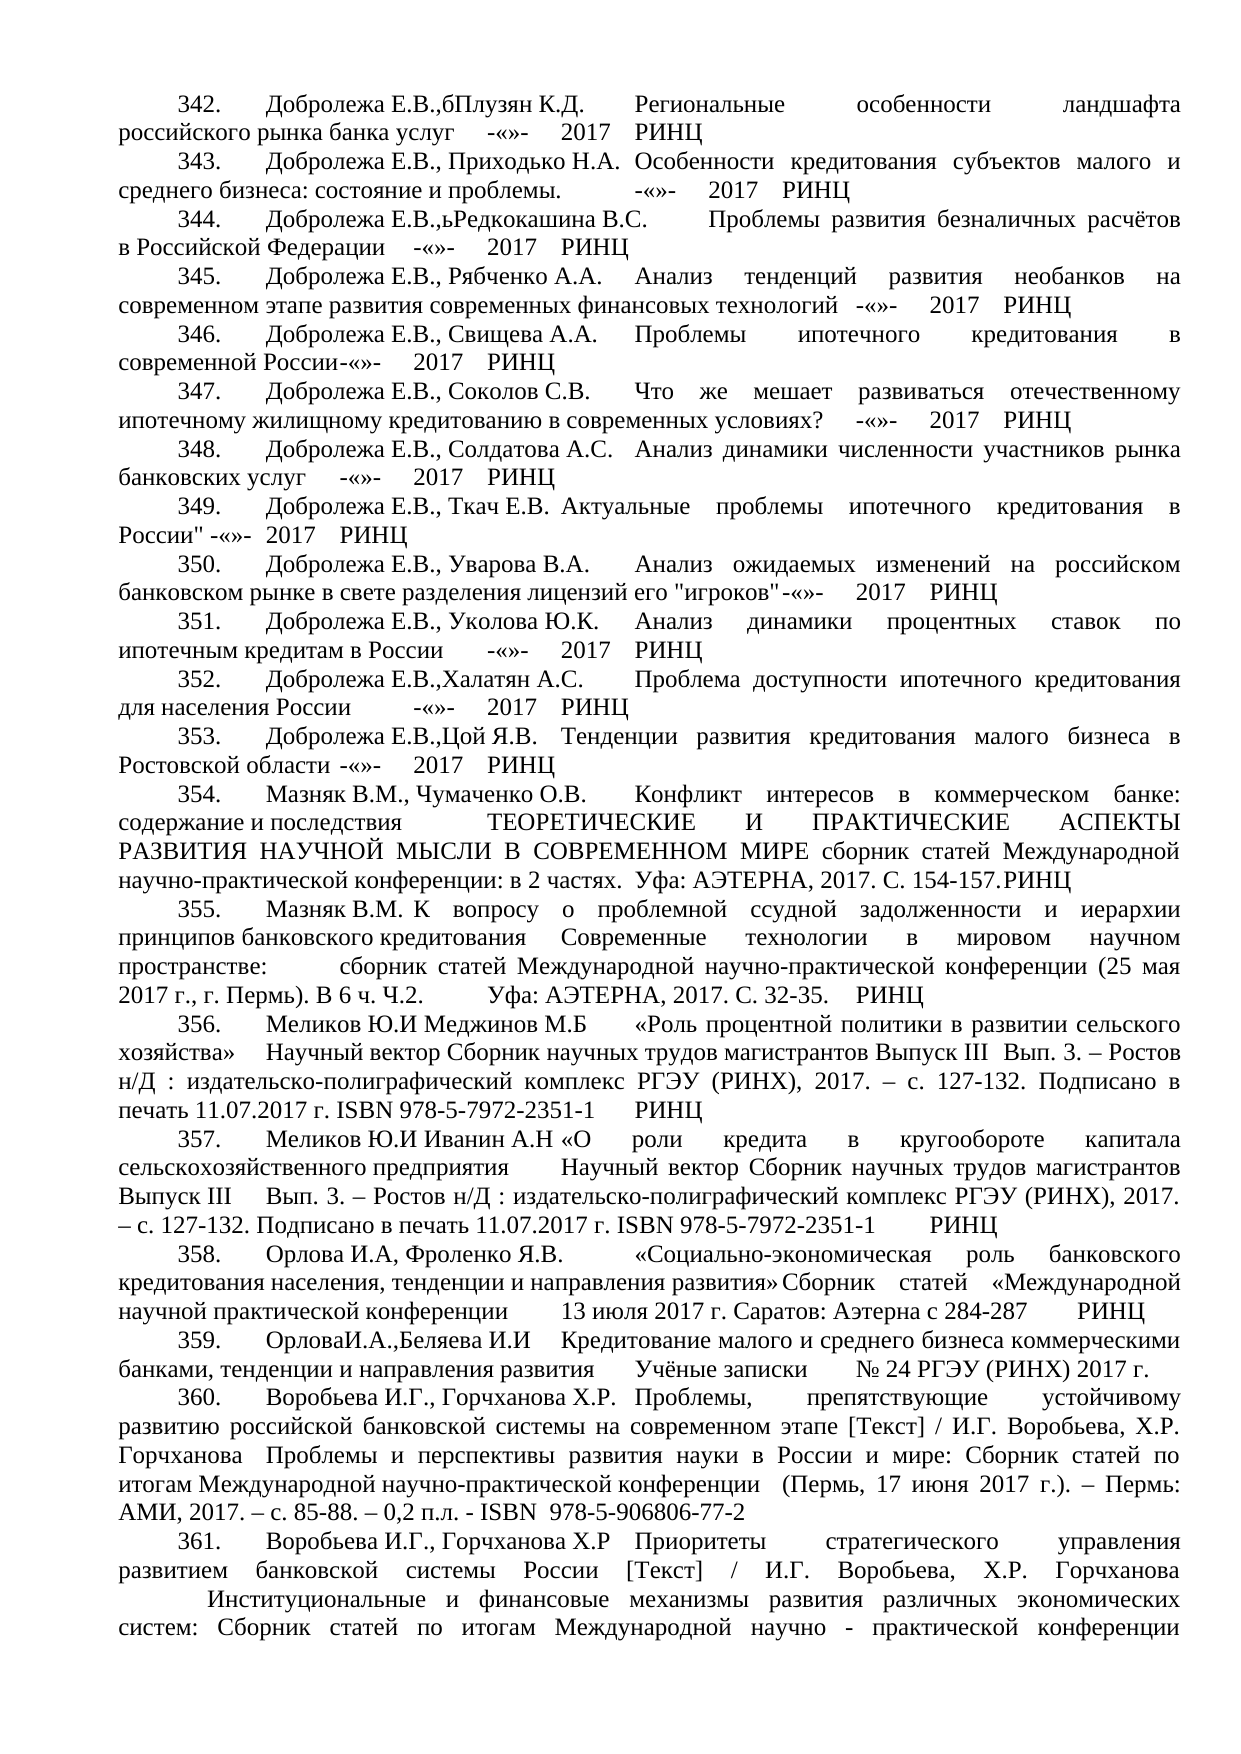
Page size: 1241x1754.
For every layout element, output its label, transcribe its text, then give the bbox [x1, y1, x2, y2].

list Меликов Ю.И Иванин А.Н «О роли кредита в кругообороте капитала сельскохозяйственного предприятия Научный вектор Сборник научных трудов магистрантов Выпуск III Вып. 3. – Ростов н/Д : издательско-полиграфический комплекс РГЭУ (РИНХ), 2017. – с. 127-132. Подписано в печать 11.07.2017 г. ISBN 978-5-7972-2351-1 РИНЦ [118, 1124, 1181, 1239]
list Меликов Ю.И Меджинов М.Б «Роль процентной политики в развитии сельского хозяйства» Научный вектор Сборник научных трудов магистрантов Выпуск III Вып. 3. – Ростов н/Д : издательско-полиграфический комплекс РГЭУ (РИНХ), 2017. – с. 127-132. Подписано в печать 11.07.2017 г. ISBN 978-5-7972-2351-1 РИНЦ [118, 1009, 1181, 1124]
list Добролежа Е.В., Солдатова А.С. Анализ динамики численности участников рынка банковских услуг -«»- 2017 РИНЦ [118, 434, 1181, 491]
list Добролежа Е.В., Свищева А.А. Проблемы ипотечного кредитования в современной России -«»- 2017 РИНЦ [118, 319, 1181, 376]
list Добролежа Е.В., Приходько Н.А. Особенности кредитования субъектов малого и среднего бизнеса: состояние и проблемы. -«»- 2017 РИНЦ [118, 146, 1181, 204]
list Добролежа Е.В., Уварова В.А. Анализ ожидаемых изменений на российском банковском рынке в свете разделения лицензий его "игроков" -«»- 2017 РИНЦ [118, 549, 1181, 606]
list Орлова И.А, Фроленко Я.В. «Социально-экономическая роль банковского кредитования населения, тенденции и направления развития» Сборник статей «Международной научной практической конференции 13 июля 2017 г. Саратов: Аэтерна с 284-287 РИНЦ [118, 1239, 1181, 1325]
list Добролежа Е.В., Соколов С.В. Что же мешает развиваться отечественному ипотечному жилищному кредитованию в современных условиях? -«»- 2017 РИНЦ [118, 376, 1181, 434]
list Добролежа Е.В., Уколова Ю.К. Анализ динамики процентных ставок по ипотечным кредитам в России -«»- 2017 РИНЦ [118, 606, 1181, 664]
list Добролежа Е.В.,Цой Я.В. Тенденции развития кредитования малого бизнеса в Ростовской области -«»- 2017 РИНЦ [118, 721, 1181, 779]
list Добролежа Е.В.,бПлузян К.Д. Региональные особенности ландшафта российского рынка банка услуг -«»- 2017 РИНЦ [118, 89, 1181, 146]
list Добролежа Е.В., Ткач Е.В. Актуальные проблемы ипотечного кредитования в России" -«»- 2017 РИНЦ [118, 491, 1181, 549]
list Воробьева И.Г., Горчханова Х.Р. Проблемы, препятствующие устойчивому развитию российской банковской системы на современном этапе [Текст] / И.Г. Воробьева, Х.Р. Горчханова Проблемы и перспективы развития науки в России и мире: Сборник статей по итогам Международной научно-практической конференции (Пермь, 17 июня 2017 г.). – Пермь: АМИ, 2017. – с. 85-88. – 0,2 п.л. - ISBN 978-5-906806-77-2 [118, 1382, 1181, 1526]
list ОрловаИ.А.,Беляева И.И Кредитование малого и среднего бизнеса коммерческими банками, тенденции и направления развития Учёные записки № 24 РГЭУ (РИНХ) 2017 г. [118, 1325, 1181, 1382]
list Добролежа Е.В.,Халатян А.С. Проблема доступности ипотечного кредитования для населения России -«»- 2017 РИНЦ [118, 664, 1181, 721]
list Мазняк В.М., Чумаченко О.В. Конфликт интересов в коммерческом банке: содержание и последствия ТЕОРЕТИЧЕСКИЕ И ПРАКТИЧЕСКИЕ АСПЕКТЫ РАЗВИТИЯ НАУЧНОЙ МЫСЛИ В СОВРЕМЕННОМ МИРЕ сборник статей Международной научно-практической конференции: в 2 частях. Уфа: АЭТЕРНА, 2017. С. 154-157. РИНЦ [118, 779, 1181, 894]
list Добролежа Е.В.,ьРедкокашина В.С. Проблемы развития безналичных расчётов в Российской Федерации -«»- 2017 РИНЦ [118, 204, 1181, 261]
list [118, 1526, 1181, 1641]
list Добролежа Е.В., Рябченко А.А. Анализ тенденций развития необанков на современном этапе развития современных финансовых технологий -«»- 2017 РИНЦ [118, 261, 1181, 319]
list Мазняк В.М. К вопросу о проблемной ссудной задолженности и иерархии принципов банковского кредитования Современные технологии в мировом научном пространстве: сборник статей Международной научно-практической конференции (25 мая 2017 г., г. Пермь). В 6 ч. Ч.2. Уфа: АЭТЕРНА, 2017. С. 32-35. РИНЦ [118, 894, 1181, 1009]
